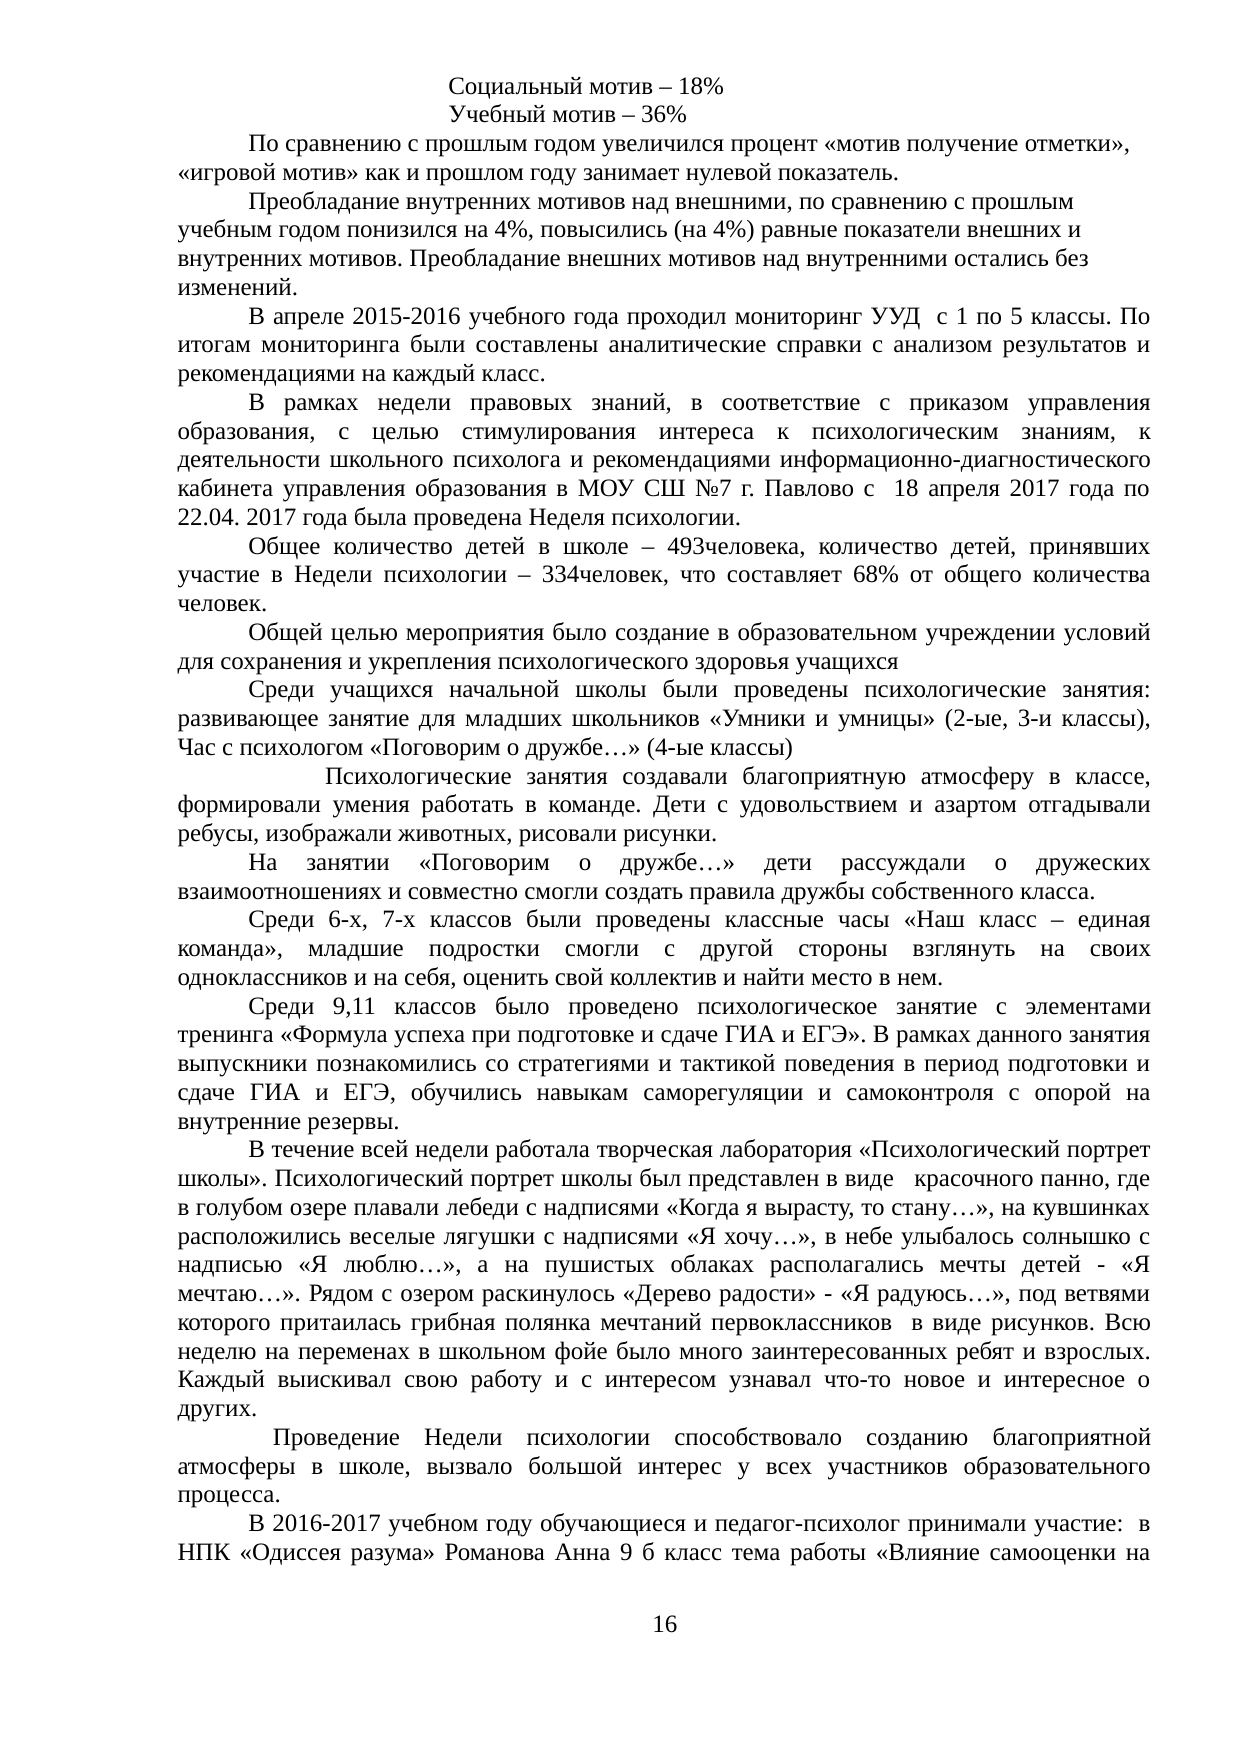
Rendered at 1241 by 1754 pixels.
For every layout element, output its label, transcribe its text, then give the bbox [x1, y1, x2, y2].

text Среди 6-х, 7-х классов были проведены классные часы «Наш класс – единая команда», младшие подростки смогли с другой стороны взглянуть на своих одноклассников и на себя, оценить свой коллектив и найти место в нем. [177, 904, 1152, 991]
text По сравнению с прошлым годом увеличился процент «мотив получение отметки», «игровой мотив» как и прошлом году занимает нулевой показатель. [177, 128, 1152, 186]
text Учебный мотив – 36% [177, 99, 1152, 128]
text Психологические занятия создавали благоприятную атмосферу в классе, формировали умения работать в команде. Дети с удовольствием и азартом отгадывали ребусы, изображали животных, рисовали рисунки. [177, 761, 1152, 847]
text В течение всей недели работала творческая лаборатория «Психологический портрет школы». Психологический портрет школы был представлен в виде красочного панно, где в голубом озере плавали лебеди с надписями «Когда я вырасту, то стану…», на кувшинках расположились веселые лягушки с надписями «Я хочу…», в небе улыбалось солнышко с надписью «Я люблю…», а на пушистых облаках располагались мечты детей - «Я мечтаю…». Рядом с озером раскинулось «Дерево радости» - «Я радуюсь…», под ветвями которого притаилась грибная полянка мечтаний первоклассников в виде рисунков. Всю неделю на переменах в школьном фойе было много заинтересованных ребят и взрослых. Каждый выискивал свою работу и с интересом узнавал что-то новое и интересное о других. [177, 1134, 1152, 1422]
text В апреле 2015-2016 учебного года проходил мониторинг УУД с 1 по 5 классы. По итогам мониторинга были составлены аналитические справки с анализом результатов и рекомендациями на каждый класс. [177, 301, 1152, 387]
text Среди 9,11 классов было проведено психологическое занятие с элементами тренинга «Формула успеха при подготовке и сдаче ГИА и ЕГЭ». В рамках данного занятия выпускники познакомились со стратегиями и тактикой поведения в период подготовки и сдаче ГИА и ЕГЭ, обучились навыкам саморегуляции и самоконтроля с опорой на внутренние резервы. [177, 991, 1152, 1134]
text Проведение Недели психологии способствовало созданию благоприятной атмосферы в школе, вызвало большой интерес у всех участников образовательного процесса. [177, 1422, 1152, 1508]
text Среди учащихся начальной школы были проведены психологические занятия: развивающее занятие для младших школьников «Умники и умницы» (2-ые, 3-и классы), Час с психологом «Поговорим о дружбе…» (4-ые классы) [177, 674, 1152, 761]
text Общей целью мероприятия было создание в образовательном учреждении условий для сохранения и укрепления психологического здоровья учащихся [177, 617, 1152, 674]
text На занятии «Поговорим о дружбе…» дети рассуждали о дружеских взаимоотношениях и совместно смогли создать правила дружбы собственного класса. [177, 847, 1152, 904]
text Преобладание внутренних мотивов над внешними, по сравнению с прошлым учебным годом понизился на 4%, повысились (на 4%) равные показатели внешних и внутренних мотивов. Преобладание внешних мотивов над внутренними остались без изменений. [177, 186, 1152, 301]
text В рамках недели правовых знаний, в соответствие с приказом управления образования, с целью стимулирования интереса к психологическим знаниям, к деятельности школьного психолога и рекомендациями информационно-диагностического кабинета управления образования в МОУ СШ №7 г. Павлово с 18 апреля 2017 года по 22.04. 2017 года была проведена Неделя психологии. [177, 387, 1152, 531]
text Социальный мотив – 18% [177, 71, 1152, 99]
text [177, 1508, 1152, 1566]
text Общее количество детей в школе – 493человека, количество детей, принявших участие в Недели психологии – 334человек, что составляет 68% от общего количества человек. [177, 531, 1152, 617]
